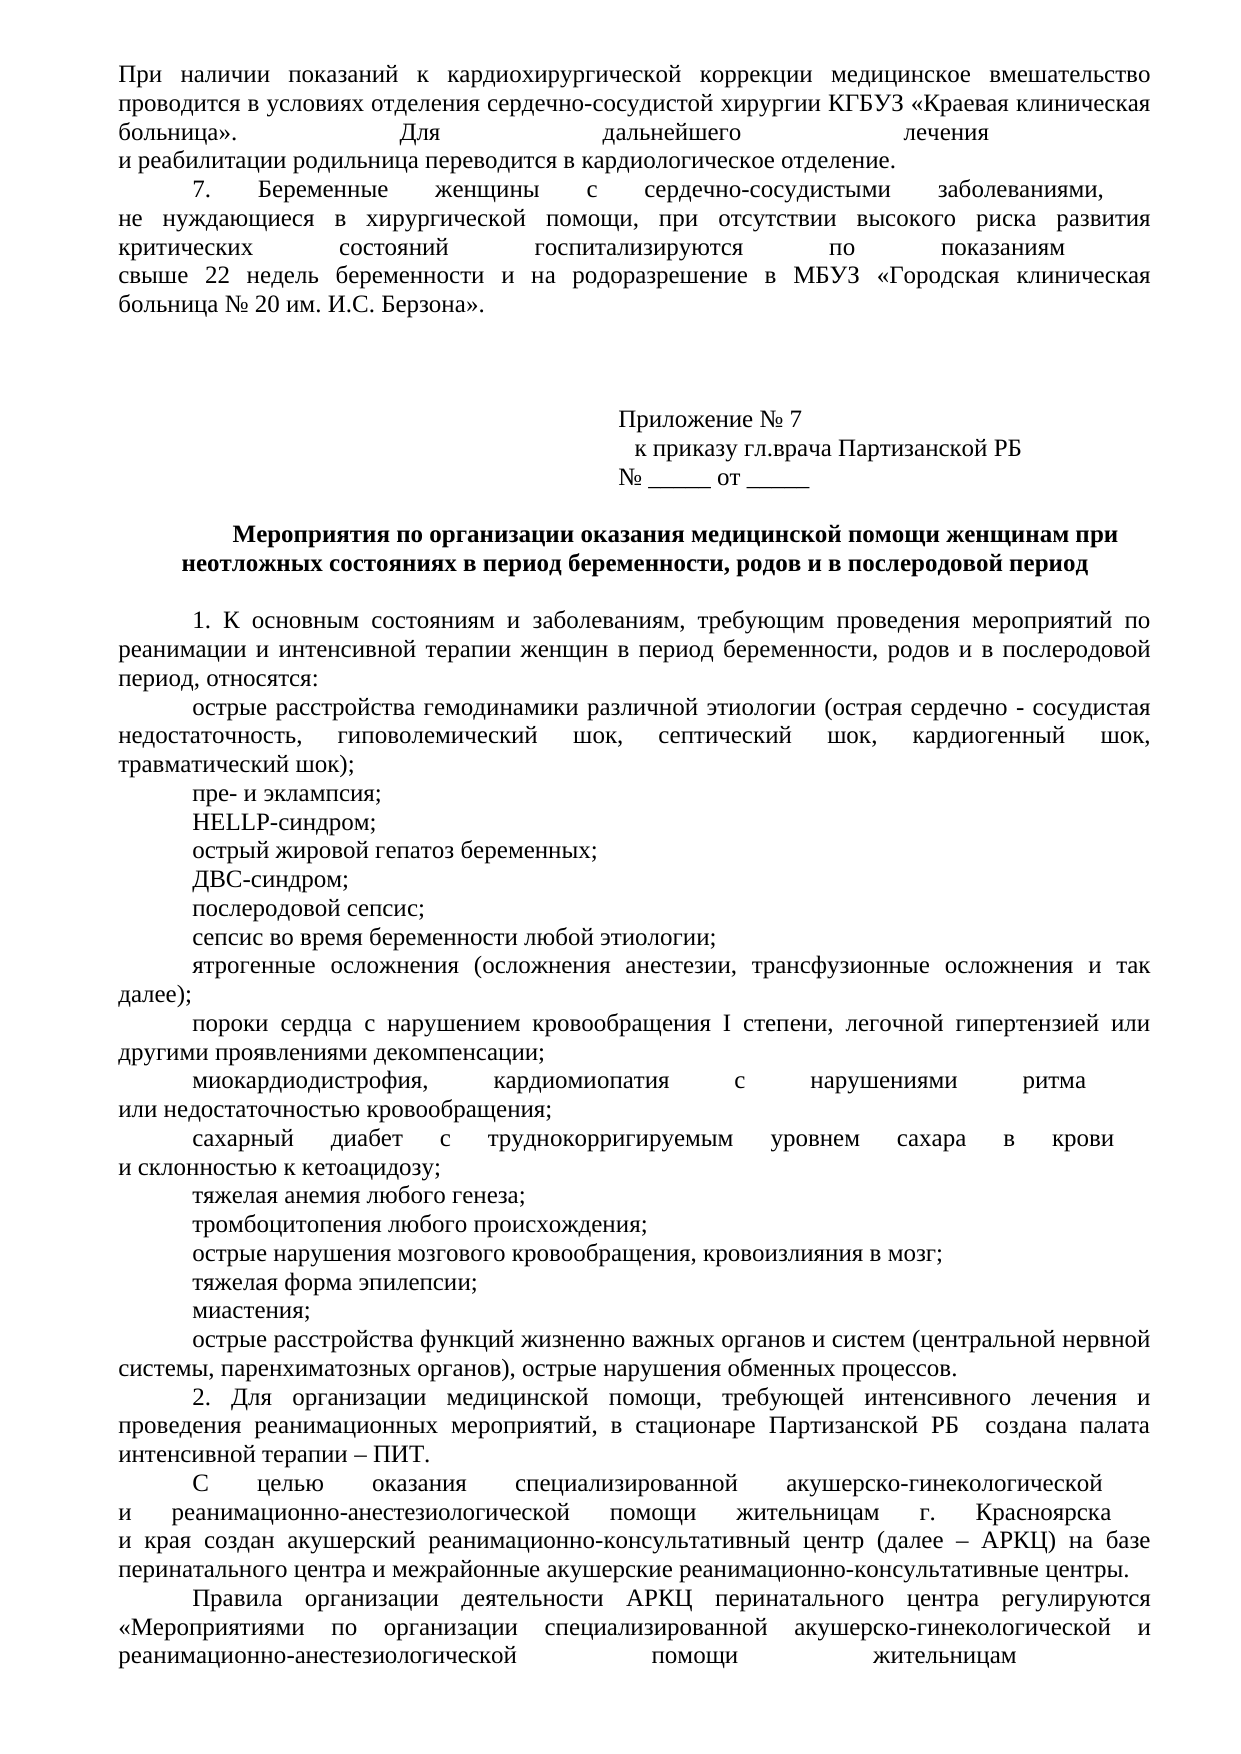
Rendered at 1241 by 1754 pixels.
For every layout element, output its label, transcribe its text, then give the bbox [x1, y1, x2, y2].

text острый жировой гепатоз беременных; [118, 835, 1152, 864]
text к приказу гл.врача Партизанской РБ [118, 433, 1152, 462]
text сепсис во время беременности любой этиологии; [118, 922, 1152, 950]
text С целью оказания специализированной акушерско-гинекологической и реанимационно-анестезиологической помощи жительницам г. Красноярска и края создан акушерский реанимационно-консультативный центр (далее – АРКЦ) на базе перинатального центра и межрайонные акушерские реанимационно-консультативные центры. [118, 1468, 1152, 1583]
text тяжелая анемия любого генеза; [118, 1180, 1152, 1209]
text острые расстройства функций жизненно важных органов и систем (центральной нервной системы, паренхиматозных органов), острые нарушения обменных процессов. [118, 1324, 1152, 1382]
text миокардиодистрофия, кардиомиопатия с нарушениями ритма или недостаточностью кровообращения; [118, 1065, 1152, 1123]
text № _____ от _____ [118, 462, 1152, 490]
text 2. Для организации медицинской помощи, требующей интенсивного лечения и проведения реанимационных мероприятий, в стационаре Партизанской РБ создана палата интенсивной терапии – ПИТ. [118, 1382, 1152, 1468]
text ДВС-синдром; [118, 864, 1152, 893]
text Мероприятия по организации оказания медицинской помощи женщинам при неотложных состояниях в период беременности, родов и в послеродовой период [118, 519, 1152, 577]
text ятрогенные осложнения (осложнения анестезии, трансфузионные осложнения и так далее); [118, 950, 1152, 1008]
text пре- и эклампсия; [118, 778, 1152, 807]
text острые нарушения мозгового кровообращения, кровоизлияния в мозг; [118, 1238, 1152, 1267]
text острые расстройства гемодинамики различной этиологии (острая сердечно - сосудистая недостаточность, гиповолемический шок, септический шок, кардиогенный шок, травматический шок); [118, 692, 1152, 778]
text миастения; [118, 1295, 1152, 1324]
text послеродовой сепсис; [118, 893, 1152, 922]
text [118, 1583, 1152, 1669]
text тяжелая форма эпилепсии; [118, 1267, 1152, 1295]
text 1. К основным состояниям и заболеваниям, требующим проведения мероприятий по реанимации и интенсивной терапии женщин в период беременности, родов и в послеродовой период, относятся: [118, 605, 1152, 692]
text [118, 59, 1152, 174]
text Приложение № 7 [118, 404, 1152, 433]
text пороки сердца с нарушением кровообращения I степени, легочной гипертензией или другими проявлениями декомпенсации; [118, 1008, 1152, 1065]
text HELLP-синдром; [118, 807, 1152, 835]
text тромбоцитопения любого происхождения; [118, 1209, 1152, 1238]
text 7. Беременные женщины с сердечно-сосудистыми заболеваниями, не нуждающиеся в хирургической помощи, при отсутствии высокого риска развития критических состояний госпитализируются по показаниям свыше 22 недель беременности и на родоразрешение в МБУЗ «Городская клиническая больница № 20 им. И.С. Берзона». [118, 174, 1152, 318]
text сахарный диабет с труднокорригируемым уровнем сахара в крови и склонностью к кетоацидозу; [118, 1123, 1152, 1180]
